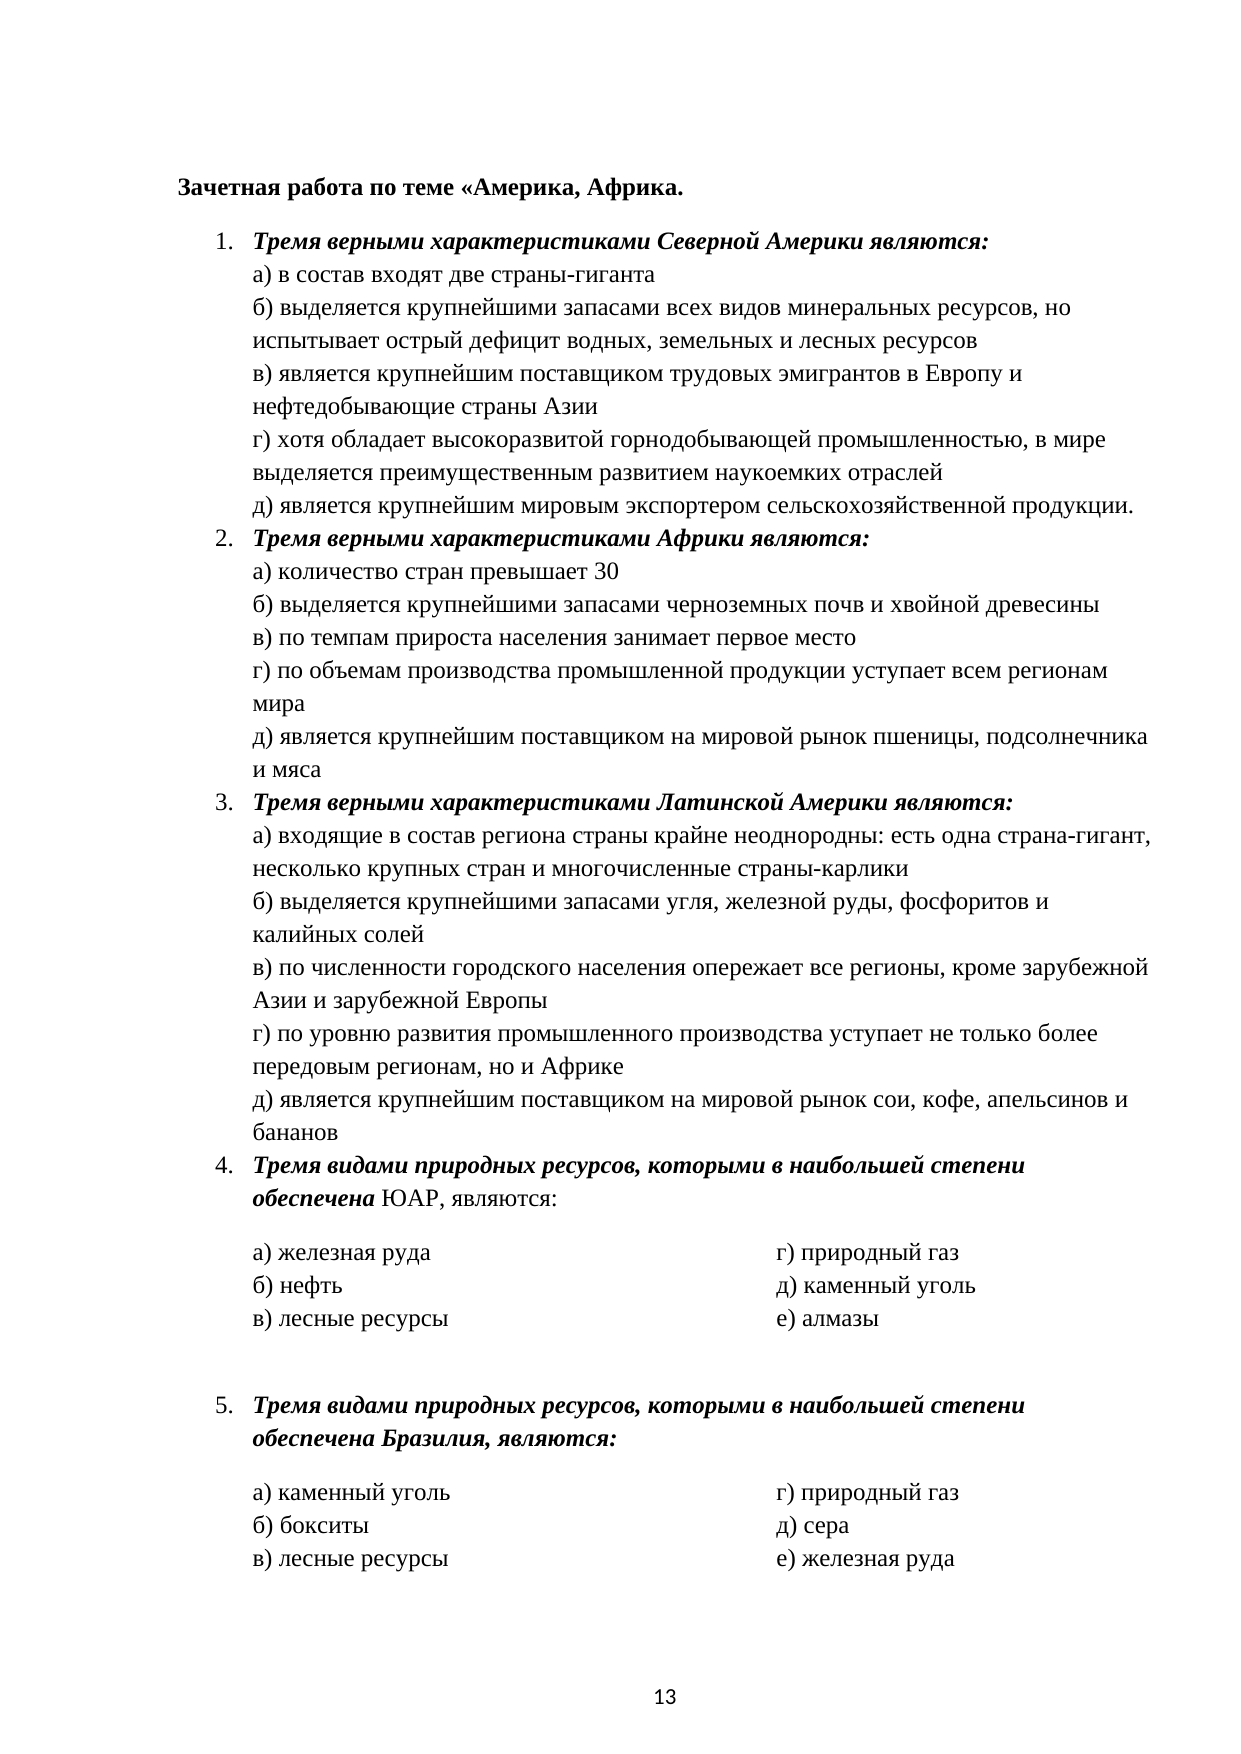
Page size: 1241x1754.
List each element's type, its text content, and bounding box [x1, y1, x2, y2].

list Тремя верными характеристиками Северной Америки являются: а) в состав входят две страны-гиганта б) выделяется крупнейшими запасами всех видов минеральных ресурсов, но испытывает острый дефицит водных, земельных и лесных ресурсов в) является крупнейшим поставщиком трудовых эмигрантов в Европу и нефтедобывающие страны Азии г) хотя обладает высокоразвитой горнодобывающей промышленностью, в мире выделяется преимущественным развитием наукоемких отраслей д) является крупнейшим мировым экспортером сельскохозяйственной продукции. [215, 226, 1152, 519]
list а) каменный уголь б) бокситы в) лесные ресурсы г) природный газ д) сера е) железная руда [252, 1477, 627, 1572]
text Зачетная работа по теме «Америка, Африка. [177, 172, 1152, 201]
list а) железная руда б) нефть в) лесные ресурсы г) природный газ д) каменный уголь е) алмазы [776, 1237, 1152, 1332]
list а) каменный уголь б) бокситы в) лесные ресурсы г) природный газ д) сера е) железная руда [776, 1477, 1152, 1572]
list Тремя верными характеристиками Африки являются: а) количество стран превышает 30 б) выделяется крупнейшими запасами черноземных почв и хвойной древесины в) по темпам прироста населения занимает первое место г) по объемам производства промышленной продукции уступает всем регионам мира д) является крупнейшим поставщиком на мировой рынок пшеницы, подсолнечника и мяса [215, 523, 1152, 783]
list Тремя видами природных ресурсов, которыми в наибольшей степени обеспечена Бразилия, являются: [215, 1390, 1152, 1452]
list Тремя верными характеристиками Латинской Америки являются: а) входящие в состав региона страны крайне неоднородны: есть одна страна-гигант, несколько крупных стран и многочисленные страны-карлики б) выделяется крупнейшими запасами угля, железной руды, фосфоритов и калийных солей в) по численности городского населения опережает все регионы, кроме зарубежной Азии и зарубежной Европы г) по уровню развития промышленного производства уступает не только более передовым регионам, но и Африке д) является крупнейшим поставщиком на мировой рынок сои, кофе, апельсинов и бананов [215, 787, 1152, 1146]
list а) железная руда б) нефть в) лесные ресурсы г) природный газ д) каменный уголь е) алмазы [252, 1237, 627, 1332]
list Тремя видами природных ресурсов, которыми в наибольшей степени обеспечена ЮАР, являются: [215, 1150, 1152, 1212]
